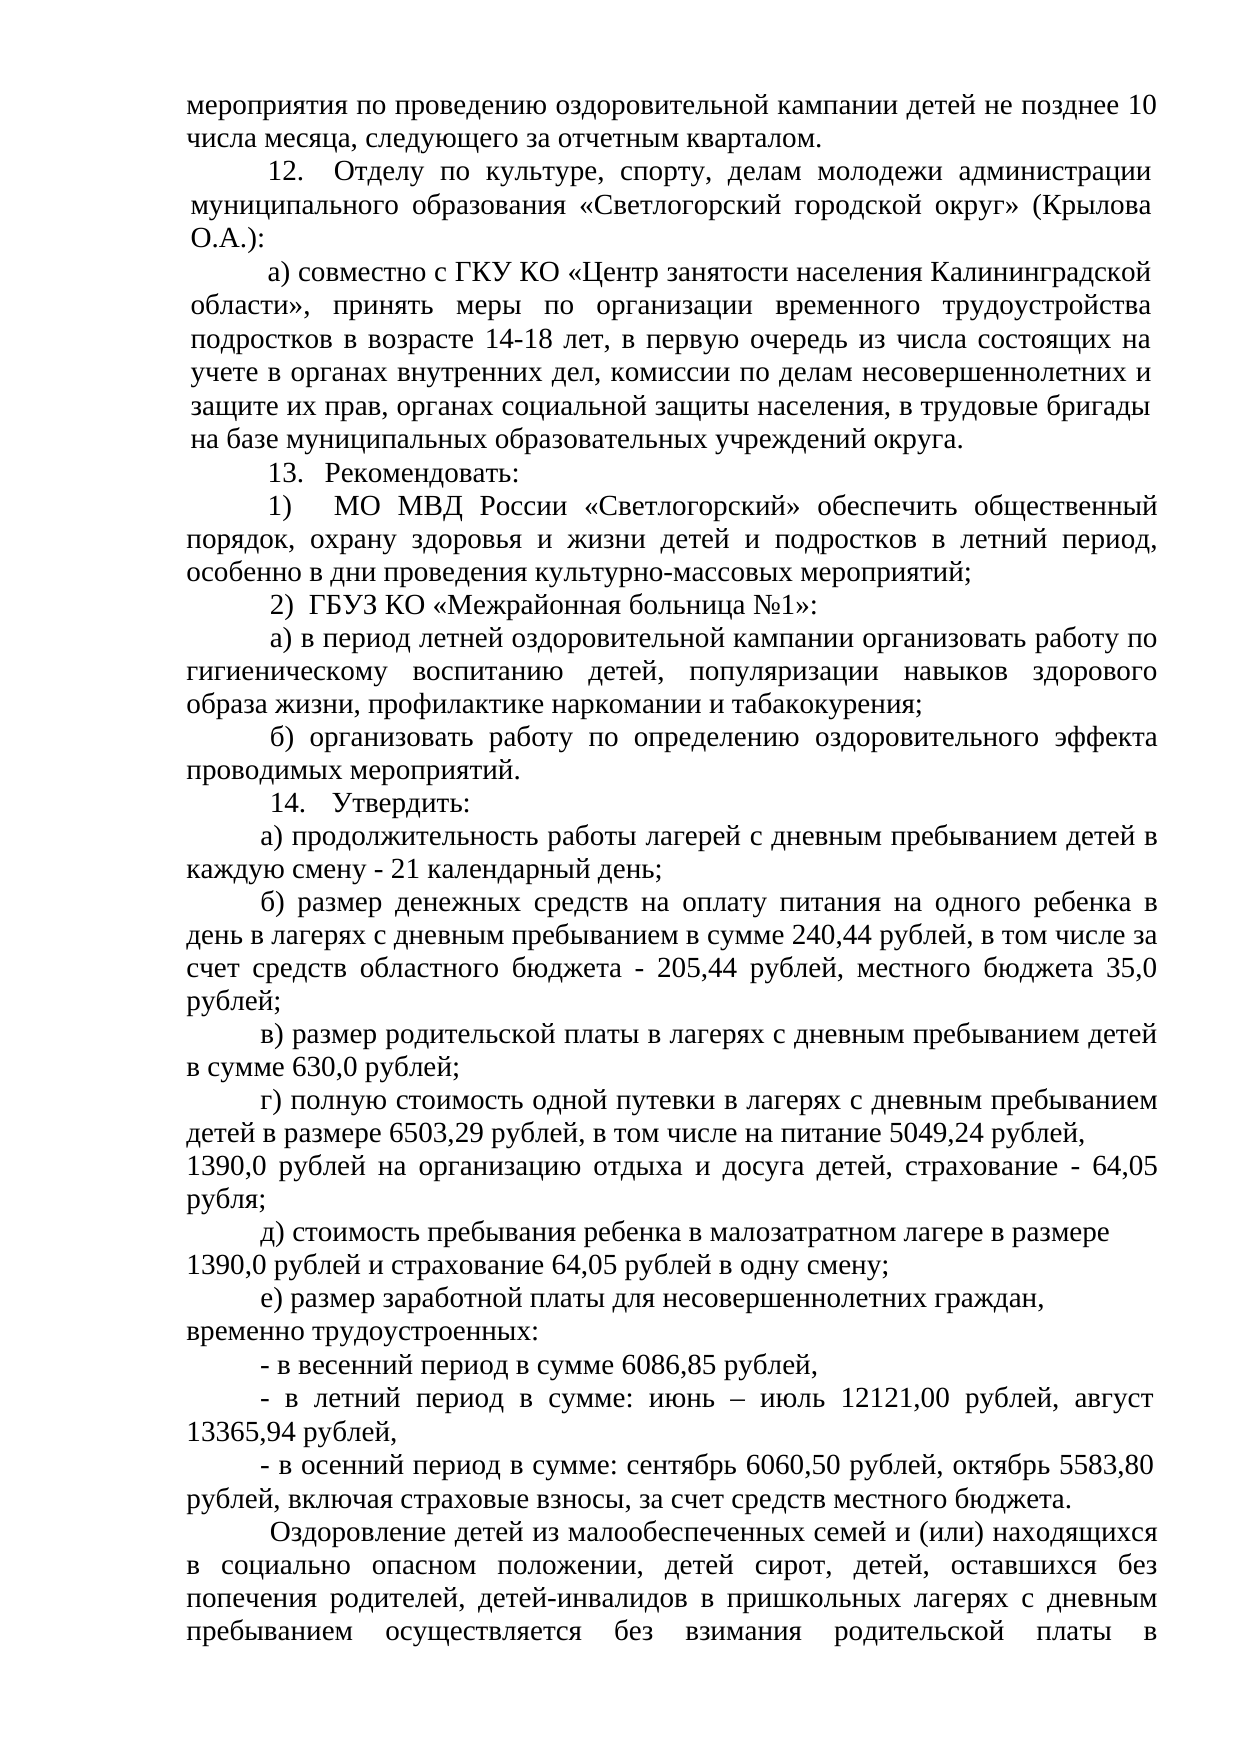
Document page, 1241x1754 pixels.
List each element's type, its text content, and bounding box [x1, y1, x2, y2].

text 1390,0 рублей на организацию отдыха и досуга детей, страхование - 64,05 рубля; [186, 1149, 1158, 1215]
text 1390,0 рублей и страхование 64,05 рублей в одну смену; [186, 1248, 1158, 1281]
text - в весенний период в сумме 6086,85 рублей, [186, 1347, 1154, 1381]
list МО МВД России «Светлогорский» обеспечить общественный порядок, охрану здоровья и жизни детей и подростков в летний период, особенно в дни проведения культурно-массовых мероприятий; [186, 489, 1158, 588]
text г) полную стоимость одной путевки в лагерях с дневным пребыванием детей в размере 6503,29 рублей, в том числе на питание 5049,24 рублей, [186, 1083, 1158, 1149]
text - в летний период в сумме: июнь – июль 12121,00 рублей, август 13365,94 рублей, [186, 1381, 1154, 1448]
text е) размер заработной платы для несовершеннолетних граждан, временно трудоустроенных: [186, 1281, 1158, 1347]
text б) организовать работу по определению оздоровительного эффекта проводимых мероприятий. [186, 720, 1158, 786]
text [186, 1515, 1158, 1647]
list Утвердить: [186, 786, 1158, 819]
text б) размер денежных средств на оплату питания на одного ребенка в день в лагерях с дневным пребыванием в сумме 240,44 рублей, в том числе за счет средств областного бюджета - 205,44 рублей, местного бюджета 35,0 рублей; [186, 885, 1158, 1017]
text д) стоимость пребывания ребенка в малозатратном лагере в размере [186, 1215, 1158, 1248]
list Отделу по культуре, спорту, делам молодежи администрации муниципального образования «Светлогорский городской округ» (Крылова О.А.): [190, 154, 1152, 254]
text а) в период летней оздоровительной кампании организовать работу по гигиеническому воспитанию детей, популяризации навыков здорового образа жизни, профилактике наркомании и табакокурения; [186, 621, 1158, 720]
text - в осенний период в сумме: сентябрь 6060,50 рублей, октябрь 5583,80 рублей, включая страховые взносы, за счет средств местного бюджета. [186, 1448, 1154, 1515]
text а) продолжительность работы лагерей с дневным пребыванием детей в каждую смену - 21 календарный день; [186, 819, 1158, 885]
text а) совместно с ГКУ КО «Центр занятости населения Калининградской области», принять меры по организации временного трудоустройства подростков в возрасте 14-18 лет, в первую очередь из числа состоящих на учете в органах внутренних дел, комиссии по делам несовершеннолетних и защите их прав, органах социальной защиты населения, в трудовые бригады на базе муниципальных образовательных учреждений округа. [190, 254, 1152, 456]
text в) размер родительской платы в лагерях с дневным пребыванием детей в сумме 630,0 рублей; [186, 1017, 1158, 1083]
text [186, 88, 1158, 154]
list ГБУЗ КО «Межрайонная больница №1»: [186, 588, 1158, 621]
list Рекомендовать: [186, 456, 1158, 489]
